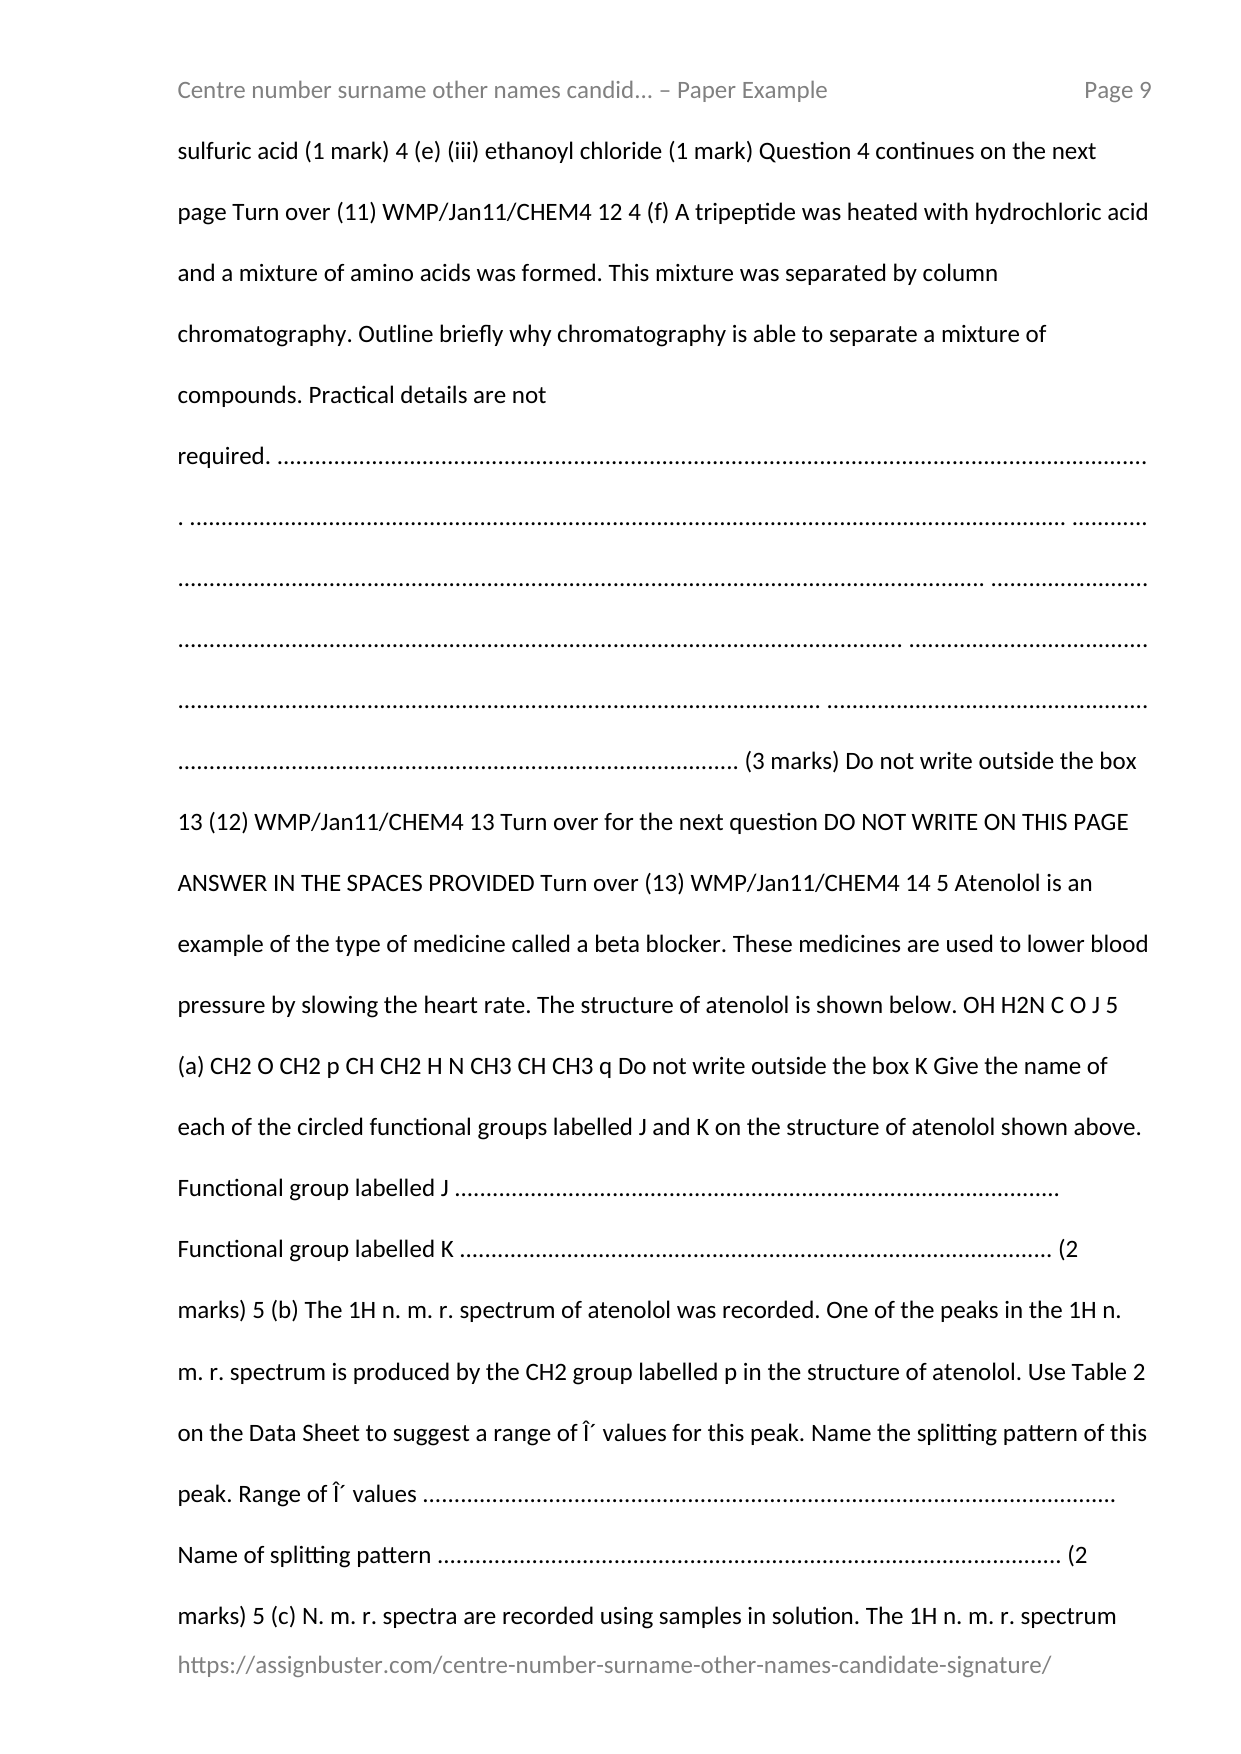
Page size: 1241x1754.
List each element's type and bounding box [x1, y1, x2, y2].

text [177, 135, 1152, 1630]
